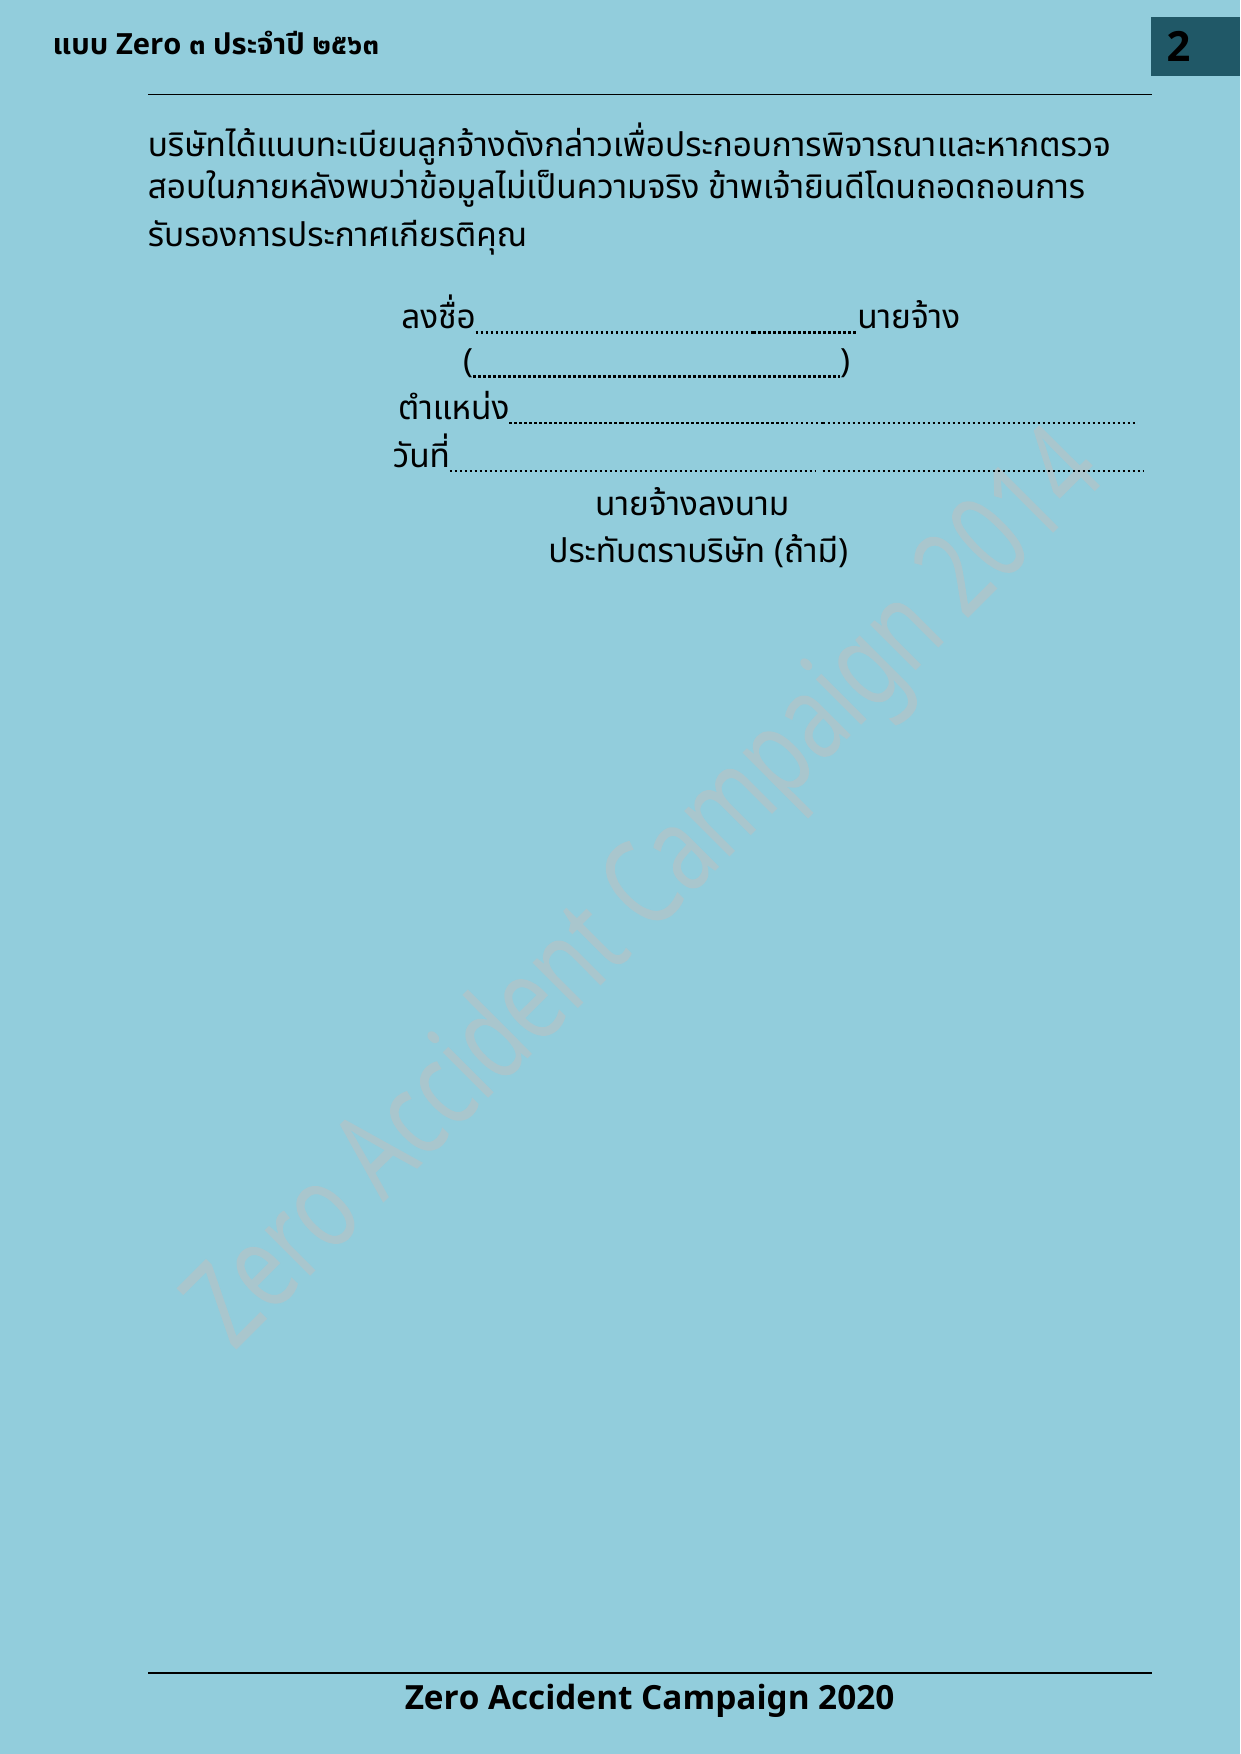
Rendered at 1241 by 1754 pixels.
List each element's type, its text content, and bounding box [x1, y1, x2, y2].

text นายจ้างลงนาม [148, 477, 1152, 524]
text ( ) [148, 338, 1152, 381]
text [148, 118, 1152, 262]
text ประทับตราบริษัท (ถ้ามี) [148, 524, 1152, 573]
text ลงชื่อ นายจ้าง [148, 290, 1152, 338]
text วันที่ [148, 429, 1152, 477]
text ตำแหน่ง [148, 381, 1152, 429]
